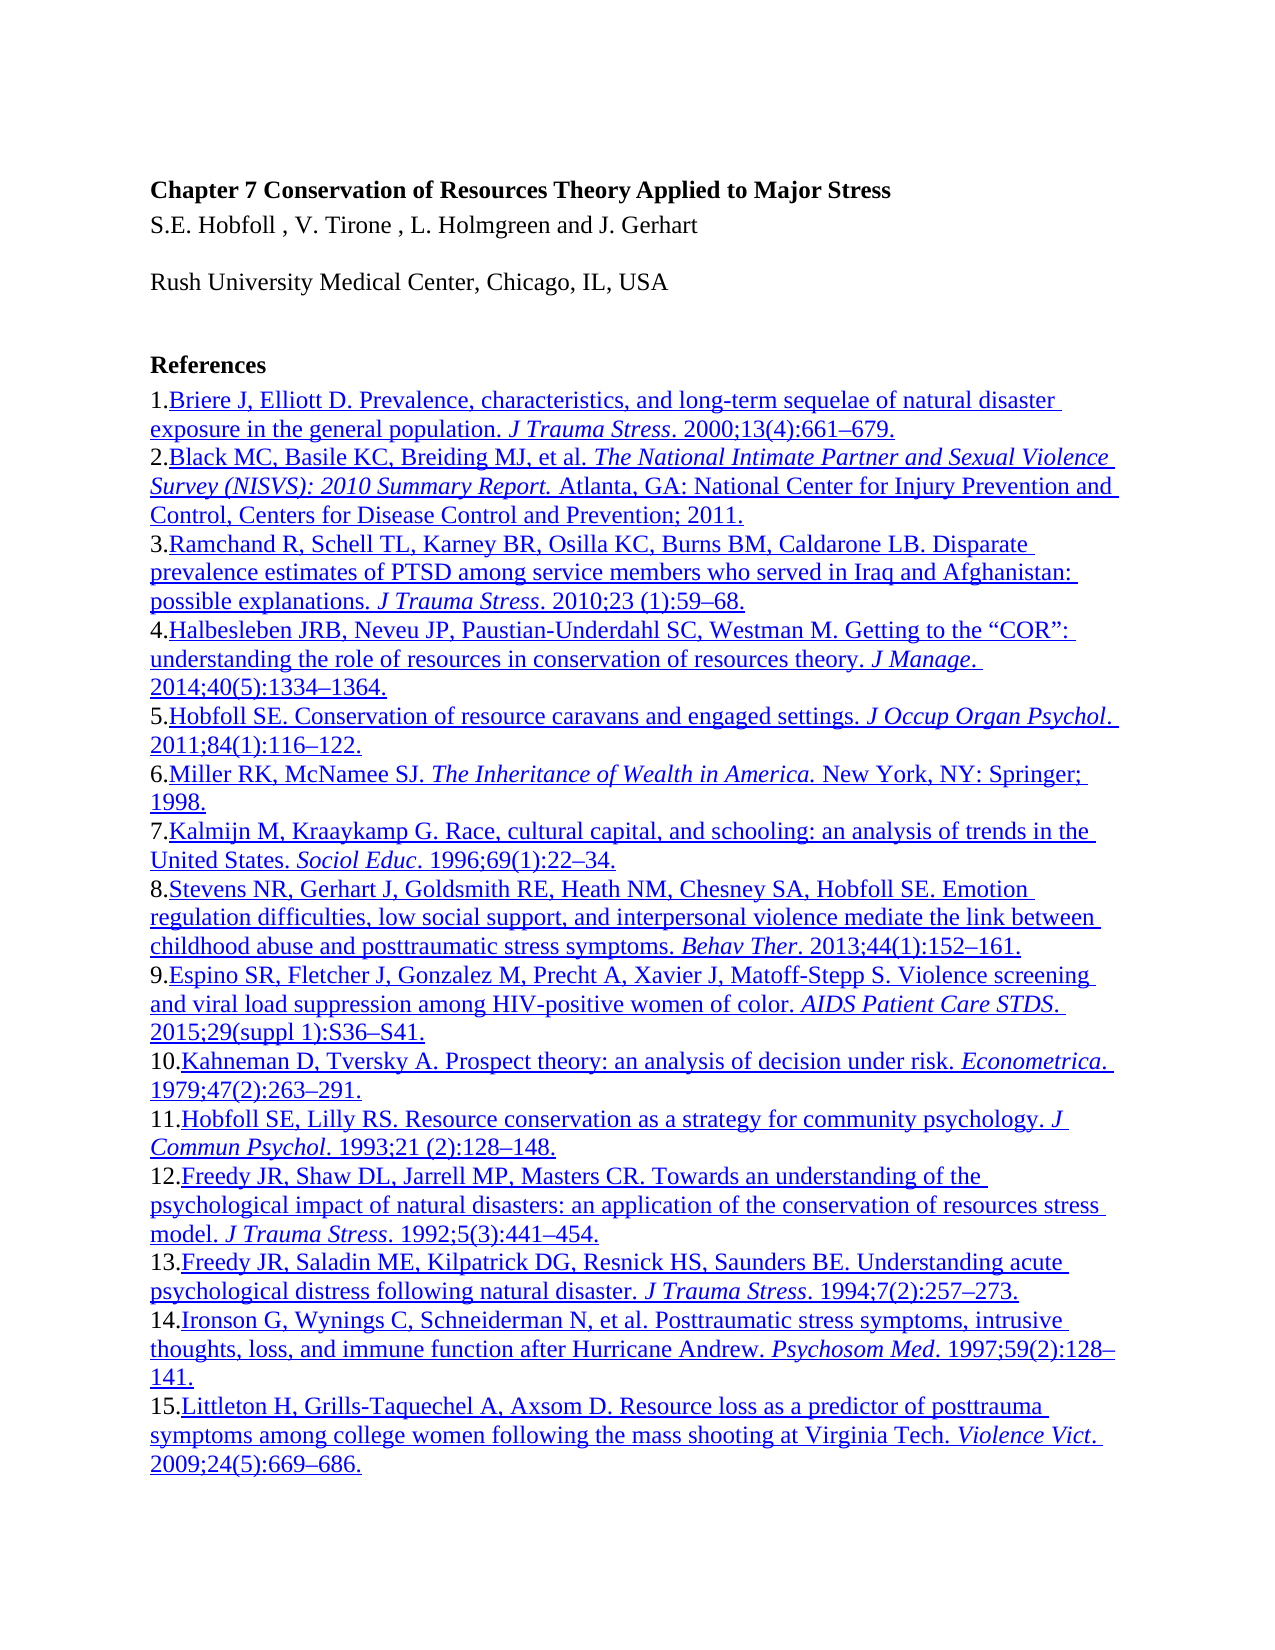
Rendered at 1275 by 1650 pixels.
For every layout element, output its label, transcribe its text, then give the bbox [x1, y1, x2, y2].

subtitle References [150, 350, 1125, 379]
text S.E. Hobfoll , V. Tirone , L. Holmgreen and J. Gerhart [150, 210, 1125, 239]
text 9.Espino SR, Fletcher J, Gonzalez M, Precht A, Xavier J, Matoff-Stepp S. Violence screening and viral load suppression among HIV-positive women of color. AIDS Patient Care STDS. 2015;29(suppl 1):S36–S41. [150, 960, 1125, 1046]
text Rush University Medical Center, Chicago, IL, USA [150, 267, 1125, 296]
text 14.Ironson G, Wynings C, Schneiderman N, et al. Posttraumatic stress symptoms, intrusive thoughts, loss, and immune function after Hurricane Andrew. Psychosom Med. 1997;59(2):128–141. [150, 1305, 1125, 1391]
text 13.Freedy JR, Saladin ME, Kilpatrick DG, Resnick HS, Saunders BE. Understanding acute psychological distress following natural disaster. J Trauma Stress. 1994;7(2):257–273. [150, 1247, 1125, 1305]
text 15.Littleton H, Grills-Taquechel A, Axsom D. Resource loss as a predictor of posttrauma symptoms among college women following the mass shooting at Virginia Tech. Violence Vict. 2009;24(5):669–686. [150, 1391, 1125, 1477]
subtitle Chapter 7 Conservation of Resources Theory Applied to Major Stress [150, 175, 1125, 204]
text 12.Freedy JR, Shaw DL, Jarrell MP, Masters CR. Towards an understanding of the psychological impact of natural disasters: an application of the conservation of resources stress model. J Trauma Stress. 1992;5(3):441–454. [150, 1161, 1125, 1247]
text 7.Kalmijn M, Kraaykamp G. Race, cultural capital, and schooling: an analysis of trends in the United States. Sociol Educ. 1996;69(1):22–34. [150, 816, 1125, 874]
text 3.Ramchand R, Schell TL, Karney BR, Osilla KC, Burns BM, Caldarone LB. Disparate prevalence estimates of PTSD among service members who served in Iraq and Afghanistan: possible explanations. J Trauma Stress. 2010;23 (1):59–68. [150, 529, 1125, 615]
text 11.Hobfoll SE, Lilly RS. Resource conservation as a strategy for community psychology. J Commun Psychol. 1993;21 (2):128–148. [150, 1104, 1125, 1161]
text 5.Hobfoll SE. Conservation of resource caravans and engaged settings. J Occup Organ Psychol. 2011;84(1):116–122. [150, 701, 1125, 759]
text 1.Briere J, Elliott D. Prevalence, characteristics, and long-term sequelae of natural disaster exposure in the general population. J Trauma Stress. 2000;13(4):661–679. [150, 385, 1125, 442]
text 10.Kahneman D, Tversky A. Prospect theory: an analysis of decision under risk. Econometrica. 1979;47(2):263–291. [150, 1046, 1125, 1104]
text 8.Stevens NR, Gerhart J, Goldsmith RE, Heath NM, Chesney SA, Hobfoll SE. Emotion regulation difficulties, low social support, and interpersonal violence mediate the link between childhood abuse and posttraumatic stress symptoms. Behav Ther. 2013;44(1):152–161. [150, 874, 1125, 960]
text 4.Halbesleben JRB, Neveu JP, Paustian-Underdahl SC, Westman M. Getting to the “COR”: understanding the role of resources in conservation of resources theory. J Manage. 2014;40(5):1334–1364. [150, 615, 1125, 701]
text 6.Miller RK, McNamee SJ. The Inheritance of Wealth in America. New York, NY: Springer; 1998. [150, 759, 1125, 816]
text 2.Black MC, Basile KC, Breiding MJ, et al. The National Intimate Partner and Sexual Violence Survey (NISVS): 2010 Summary Report. Atlanta, GA: National Center for Injury Prevention and Control, Centers for Disease Control and Prevention; 2011. [150, 442, 1125, 529]
